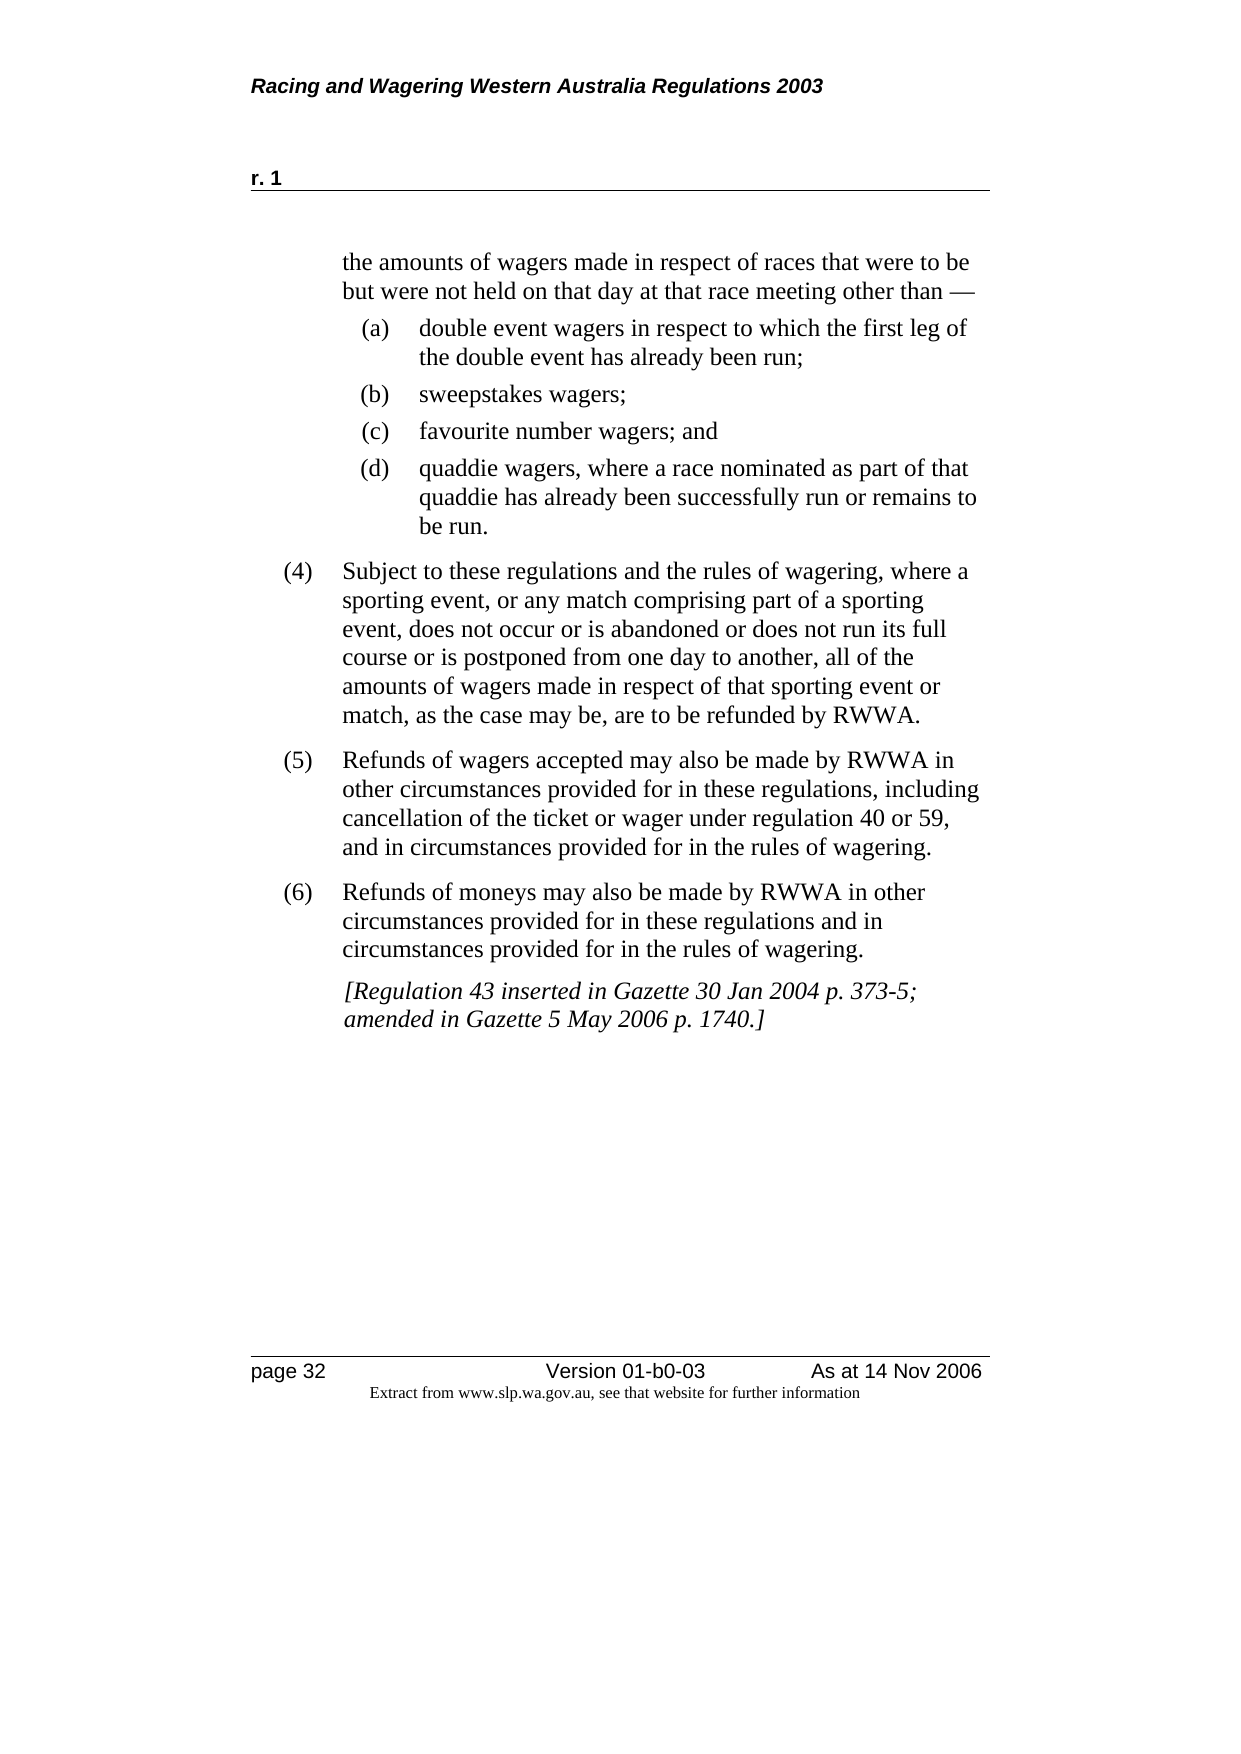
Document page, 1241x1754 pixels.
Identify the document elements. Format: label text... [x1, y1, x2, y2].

text (d) quaddie wagers, where a race nominated as part of that quaddie has already been successfully run or remains to be run. [251, 453, 990, 539]
text (4) Subject to these regulations and the rules of wagering, where a sporting event, or any match comprising part of a sporting event, does not occur or is abandoned or does not run its full course or is postponed from one day to another, all of the amounts of wagers made in respect of that sporting event or match, as the case may be, are to be refunded by RWWA. [251, 556, 990, 729]
text (c) favourite number wagers; and [251, 416, 990, 445]
text [Regulation 43 inserted in Gazette 30 Jan 2004 p. 373-5; amended in Gazette 5 May 2006 p. 1740.] [251, 976, 990, 1033]
text (5) Refunds of wagers accepted may also be made by RWWA in other circumstances provided for in these regulations, including cancellation of the ticket or wager under regulation 40 or 59, and in circumstances provided for in the rules of wagering. [251, 745, 990, 860]
text (6) Refunds of moneys may also be made by RWWA in other circumstances provided for in these regulations and in circumstances provided for in the rules of wagering. [251, 877, 990, 963]
text (a) double event wagers in respect to which the first leg of the double event has already been run; [251, 313, 990, 371]
text (b) sweepstakes wagers; [251, 379, 990, 408]
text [251, 247, 990, 305]
